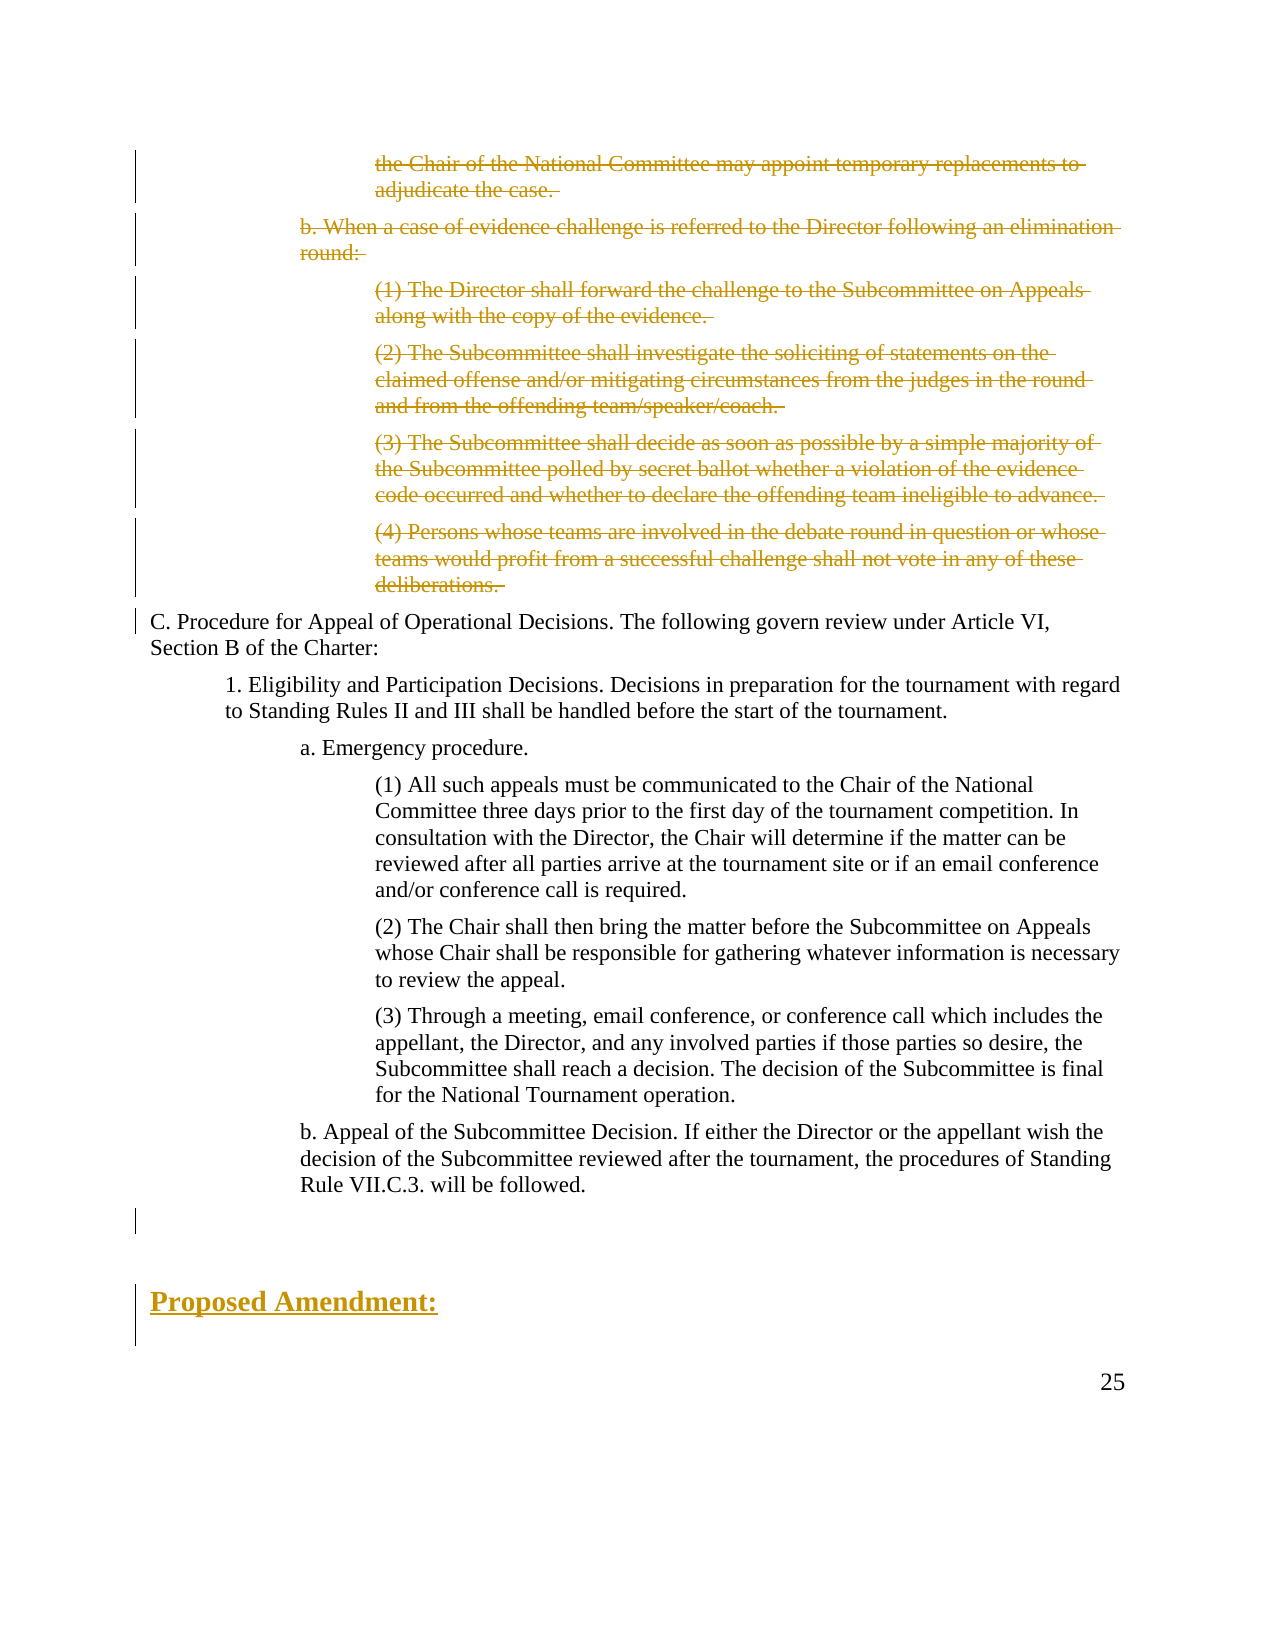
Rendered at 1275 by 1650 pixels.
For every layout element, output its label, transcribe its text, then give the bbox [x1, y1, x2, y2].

text a. Emergency procedure. [225, 734, 1125, 760]
text 1. Eligibility and Participation Decisions. Decisions in preparation for the tournament with regard to Standing Rules II and III shall be handled before the start of the tournament. [225, 671, 1125, 724]
text b. Appeal of the Subcommittee Decision. If either the Director or the appellant wish the decision of the Subcommittee reviewed after the tournament, the procedures of Standing Rule VII.C.3. will be followed. [300, 1118, 1125, 1197]
text (3) Through a meeting, email conference, or conference call which includes the appellant, the Director, and any involved parties if those parties so desire, the Subcommittee shall reach a decision. The decision of the Subcommittee is final for the National Tournament operation. [375, 1002, 1125, 1108]
text C. Procedure for Appeal of Operational Decisions. The following govern review under Article VI, Section B of the Charter: [150, 608, 1125, 661]
text (1) All such appeals must be communicated to the Chair of the National Committee three days prior to the first day of the tournament competition. In consultation with the Director, the Chair will determine if the matter can be reviewed after all parties arrive at the tournament site or if an email conference and/or conference call is required. [375, 771, 1125, 903]
text (2) The Chair shall then bring the matter before the Subcommittee on Appeals whose Chair shall be responsible for gathering whatever information is necessary to review the appeal. [375, 913, 1125, 992]
